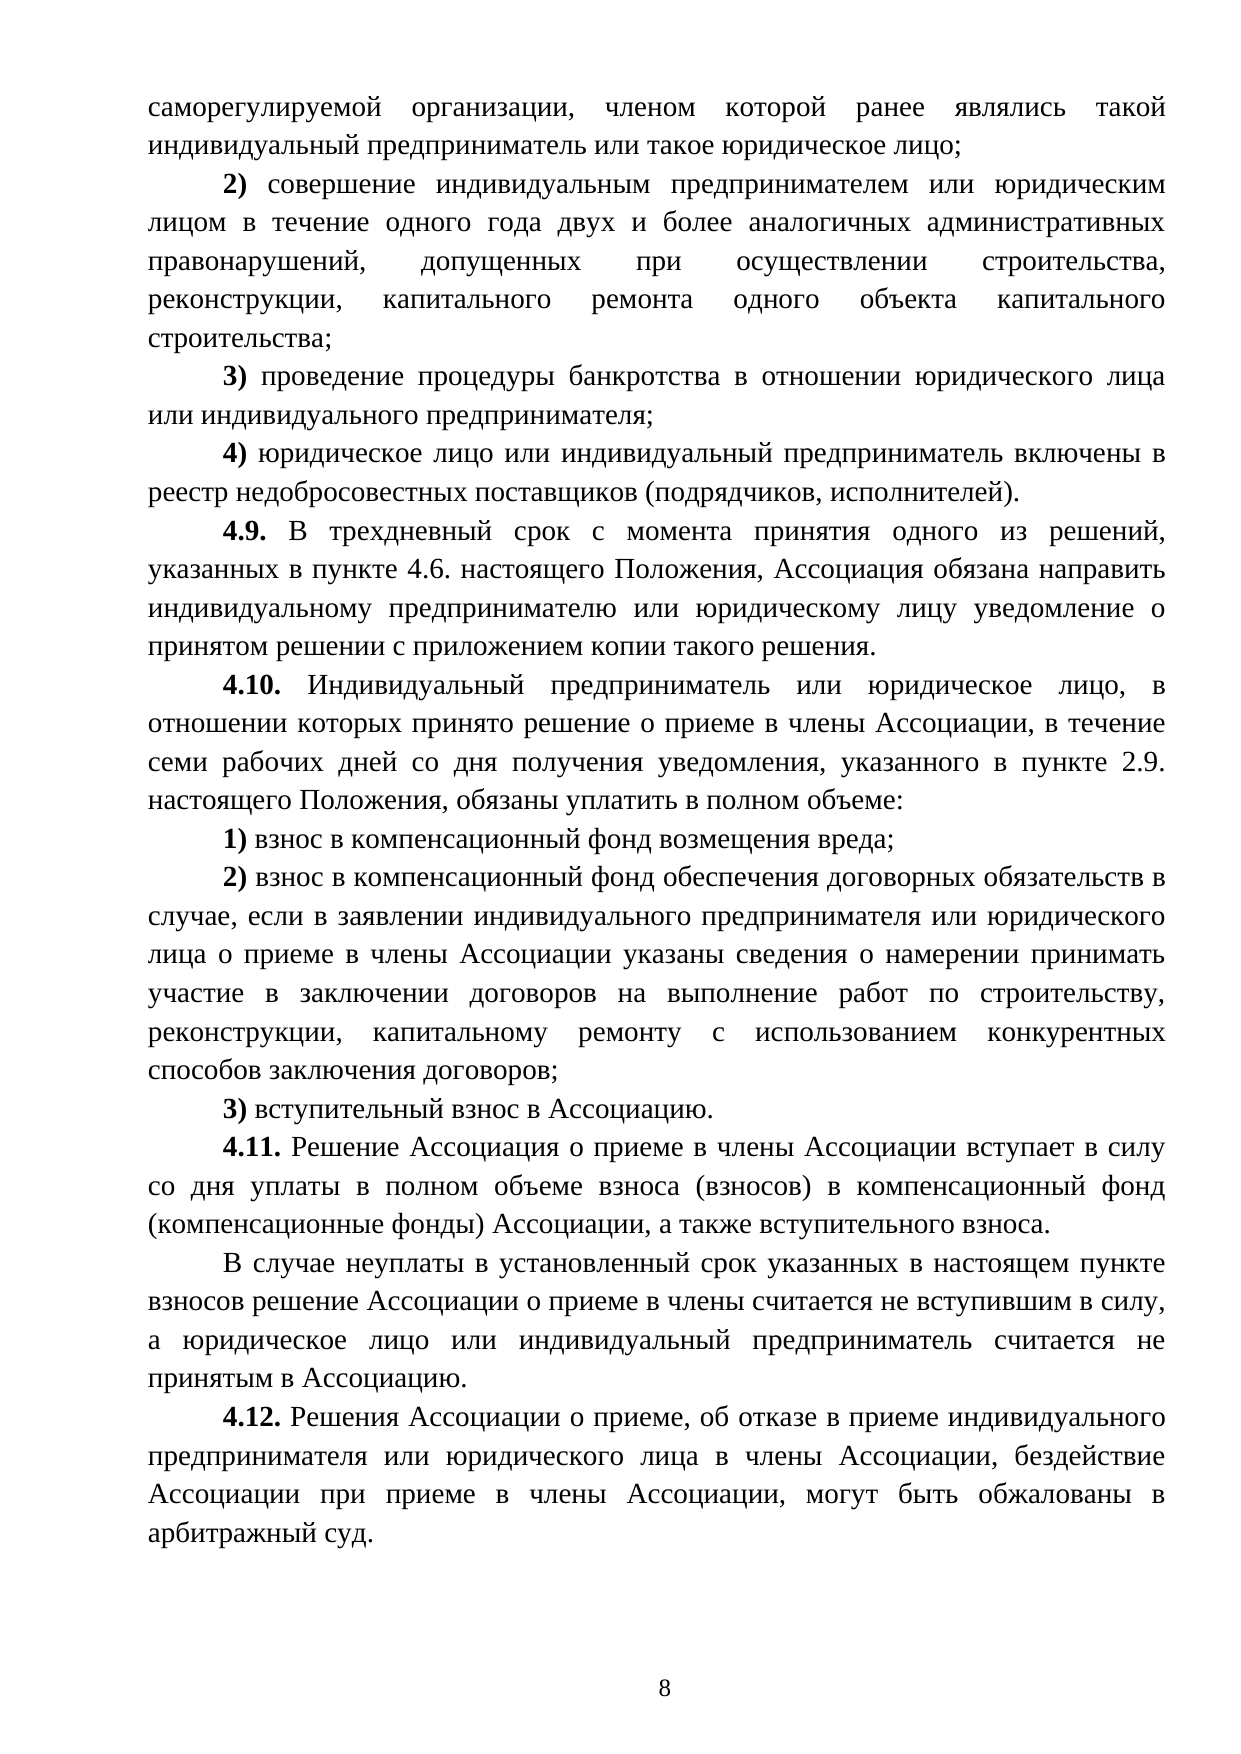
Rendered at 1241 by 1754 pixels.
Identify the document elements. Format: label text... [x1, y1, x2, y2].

text 3) проведение процедуры банкротства в отношении юридического лица или индивидуального предпринимателя; [148, 358, 1167, 431]
text 4.10. Индивидуальный предприниматель или юридическое лицо, в отношении которых принято решение о приеме в члены Ассоциации, в течение семи рабочих дней со дня получения уведомления, указанного в пункте 2.9. настоящего Положения, обязаны уплатить в полном объеме: [148, 667, 1167, 816]
text 4.9. В трехдневный срок с момента принятия одного из решений, указанных в пункте 4.6. настоящего Положения, Ассоциация обязана направить индивидуальному предпринимателю или юридическому лицу уведомление о принятом решении с приложением копии такого решения. [148, 513, 1167, 662]
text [148, 89, 1167, 161]
text 3) вступительный взнос в Ассоциацию. [148, 1091, 1167, 1124]
text 2) совершение индивидуальным предпринимателем или юридическим лицом в течение одного года двух и более аналогичных административных правонарушений, допущенных при осуществлении строительства, реконструкции, капитального ремонта одного объекта капитального строительства; [148, 166, 1167, 353]
text 1) взнос в компенсационный фонд возмещения вреда; [148, 821, 1167, 854]
text 4.11. Решение Ассоциация о приеме в члены Ассоциации вступает в силу со дня уплаты в полном объеме взноса (взносов) в компенсационный фонд (компенсационные фонды) Ассоциации, а также вступительного взноса. [148, 1129, 1167, 1240]
text В случае неуплаты в установленный срок указанных в настоящем пункте взносов решение Ассоциации о приеме в члены считается не вступившим в силу, а юридическое лицо или индивидуальный предприниматель считается не принятым в Ассоциацию. [148, 1245, 1167, 1394]
text 2) взнос в компенсационный фонд обеспечения договорных обязательств в случае, если в заявлении индивидуального предпринимателя или юридического лица о приеме в члены Ассоциации указаны сведения о намерении принимать участие в заключении договоров на выполнение работ по строительству, реконструкции, капитальному ремонту с использованием конкурентных способов заключения договоров; [148, 859, 1167, 1086]
text 4) юридическое лицо или индивидуальный предприниматель включены в реестр недобросовестных поставщиков (подрядчиков, исполнителей). [148, 436, 1167, 508]
text 4.12. Решения Ассоциации о приеме, об отказе в приеме индивидуального предпринимателя или юридического лица в члены Ассоциации, бездействие Ассоциации при приеме в члены Ассоциации, могут быть обжалованы в арбитражный суд. [148, 1399, 1167, 1548]
